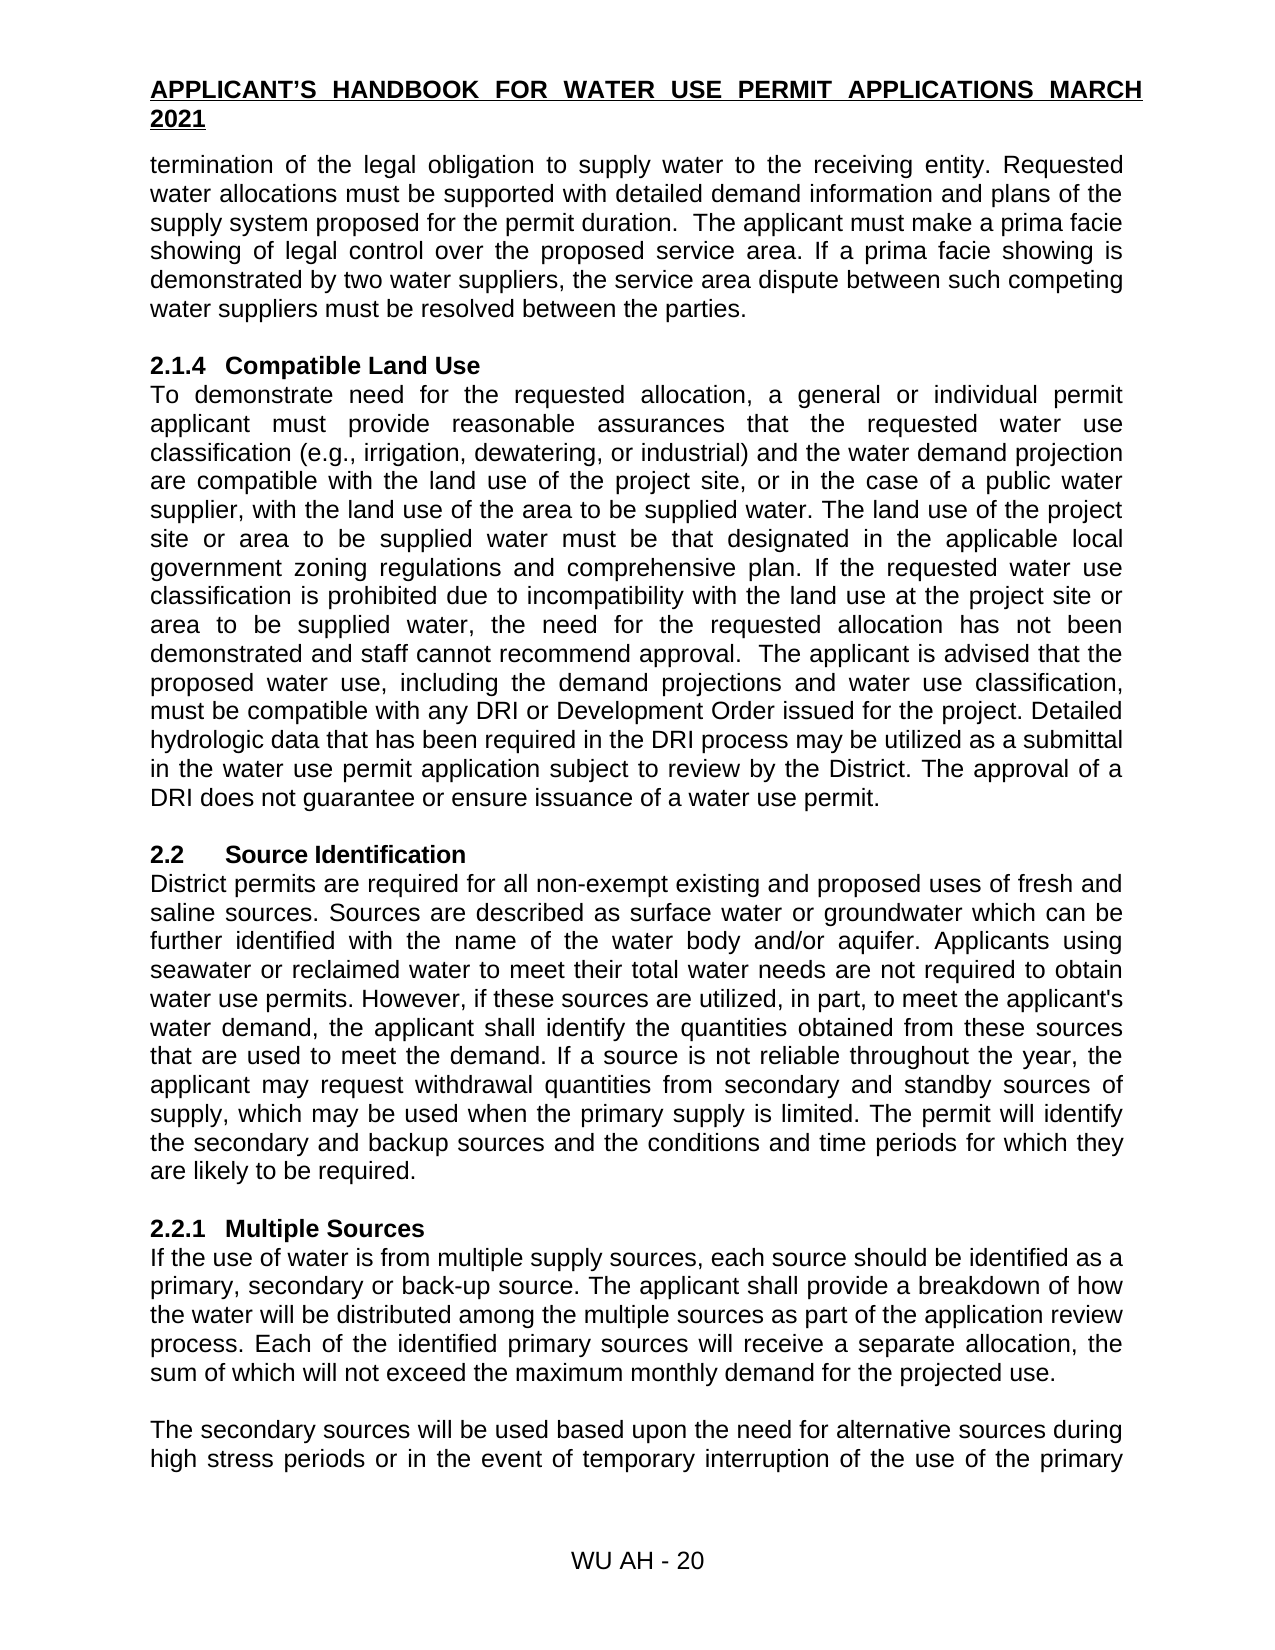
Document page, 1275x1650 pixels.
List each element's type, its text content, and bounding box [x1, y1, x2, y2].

subtitle 2.2.1 Multiple Sources [150, 1214, 1125, 1242]
text If the use of water is from multiple supply sources, each source should be identified as a primary, secondary or back-up source. The applicant shall provide a breakdown of how the water will be distributed among the multiple sources as part of the application review process. Each of the identified primary sources will receive a separate allocation, the sum of which will not exceed the maximum monthly demand for the projected use. [150, 1242, 1125, 1386]
text To demonstrate need for the requested allocation, a general or individual permit applicant must provide reasonable assurances that the requested water use classification (e.g., irrigation, dewatering, or industrial) and the water demand projection are compatible with the land use of the project site, or in the case of a public water supplier, with the land use of the area to be supplied water. The land use of the project site or area to be supplied water must be that designated in the applicable local government zoning regulations and comprehensive plan. If the requested water use classification is prohibited due to incompatibility with the land use at the project site or area to be supplied water, the need for the requested allocation has not been demonstrated and staff cannot recommend approval. The applicant is advised that the proposed water use, including the demand projections and water use classification, must be compatible with any DRI or Development Order issued for the project. Detailed hydrologic data that has been required in the DRI process may be utilized as a submittal in the water use permit application subject to review by the District. The approval of a DRI does not guarantee or ensure issuance of a water use permit. [150, 380, 1125, 811]
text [150, 1415, 1125, 1472]
text District permits are required for all non-exempt existing and proposed uses of fresh and saline sources. Sources are described as surface water or groundwater which can be further identified with the name of the water body and/or aquifer. Applicants using seawater or reclaimed water to meet their total water needs are not required to obtain water use permits. However, if these sources are utilized, in part, to meet the applicant's water demand, the applicant shall identify the quantities obtained from these sources that are used to meet the demand. If a source is not reliable throughout the year, the applicant may request withdrawal quantities from secondary and standby sources of supply, which may be used when the primary supply is limited. The permit will identify the secondary and backup sources and the conditions and time periods for which they are likely to be required. [150, 869, 1125, 1185]
subtitle 2.2 Source Identification [150, 840, 1125, 869]
subtitle 2.1.4 Compatible Land Use [150, 351, 1125, 380]
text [150, 150, 1125, 322]
